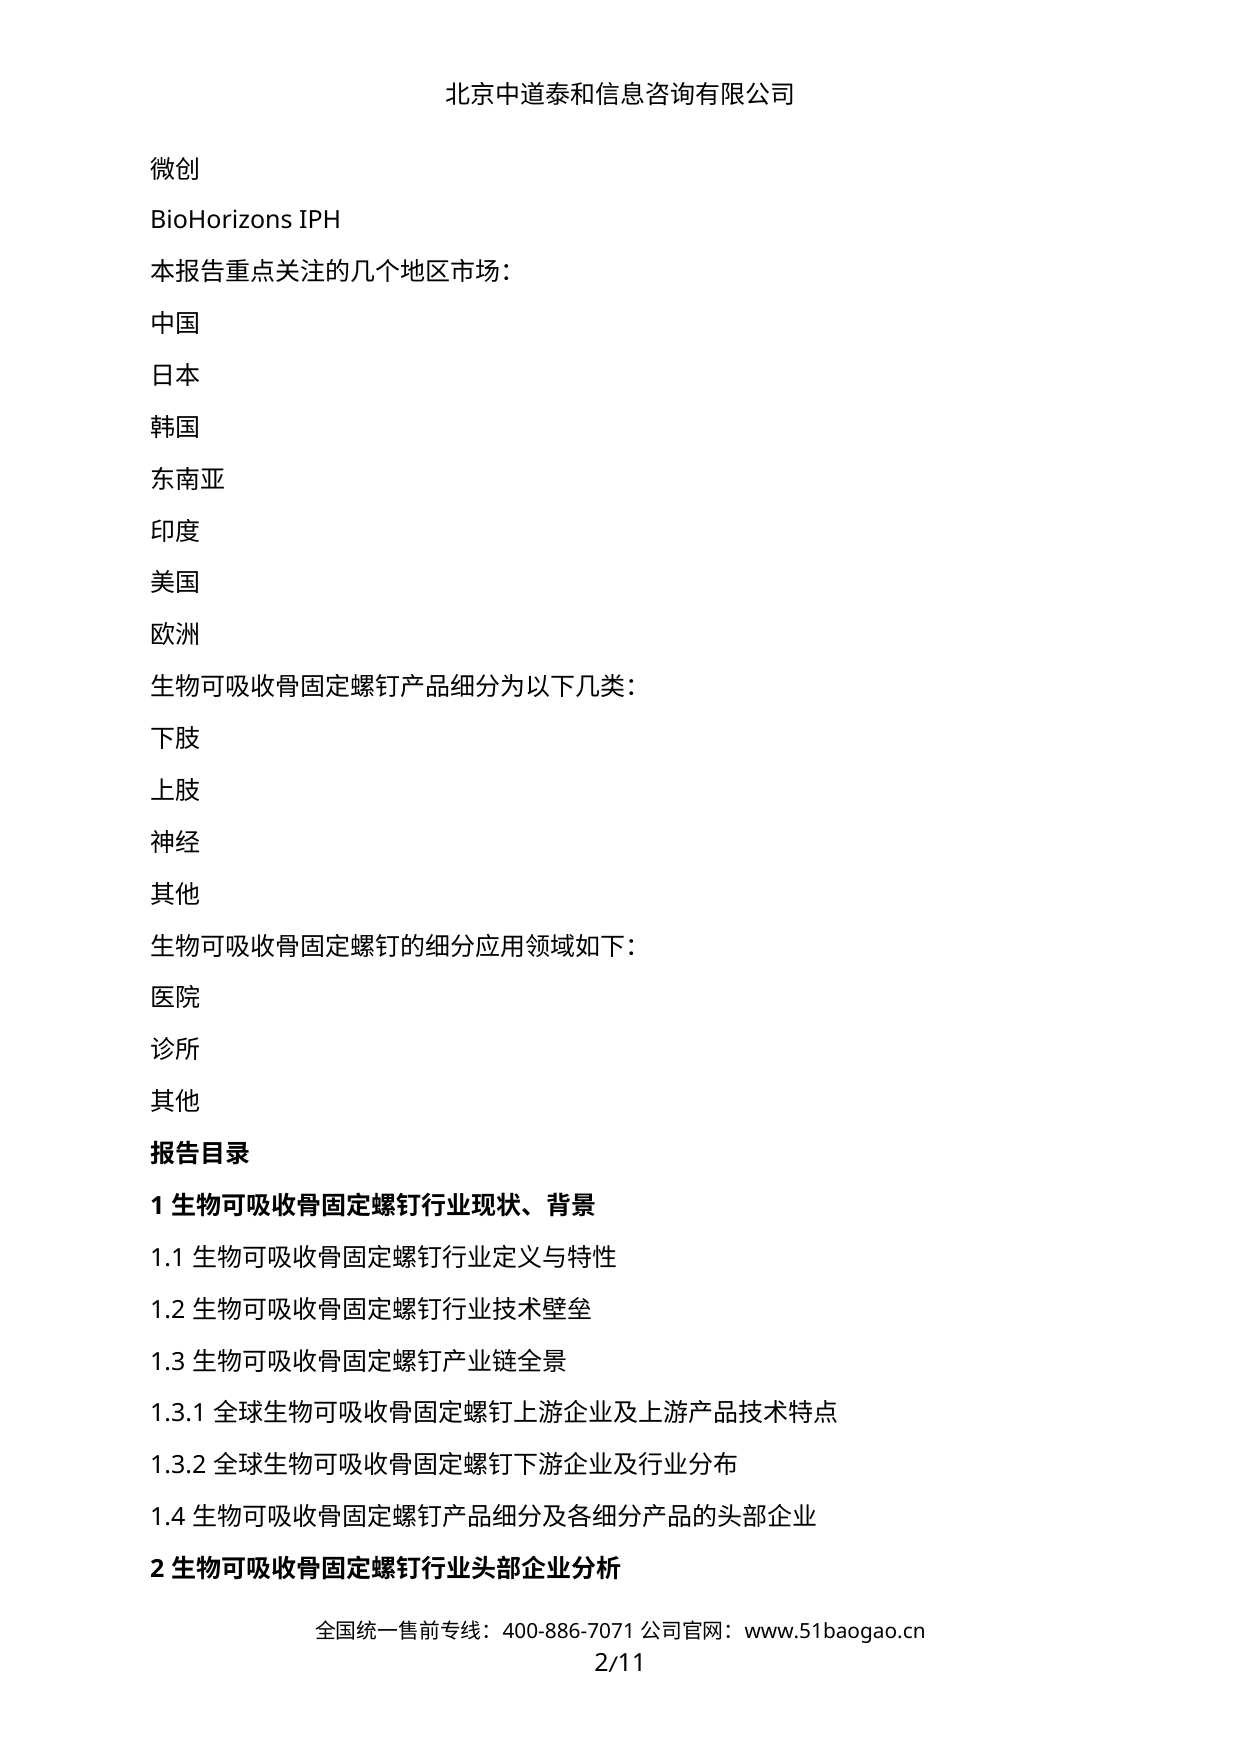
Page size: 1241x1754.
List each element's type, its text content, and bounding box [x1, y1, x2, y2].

text 1.3.1 全球生物可吸收骨固定螺钉上游企业及上游产品技术特点 [150, 1393, 1090, 1429]
text 韩国 [150, 407, 1090, 443]
text 微创 [150, 150, 1090, 186]
text 其他 [150, 1082, 1090, 1118]
text 美国 [150, 563, 1090, 599]
text 生物可吸收骨固定螺钉的细分应用领域如下： [150, 926, 1090, 962]
text 其他 [150, 874, 1090, 910]
text 诊所 [150, 1030, 1090, 1066]
text 中国 [150, 303, 1090, 340]
text 1.1 生物可吸收骨固定螺钉行业定义与特性 [150, 1237, 1090, 1273]
text 东南亚 [150, 459, 1090, 495]
text 下肢 [150, 718, 1090, 755]
text 1.2 生物可吸收骨固定螺钉行业技术壁垒 [150, 1289, 1090, 1325]
text 日本 [150, 355, 1090, 392]
text 1.4 生物可吸收骨固定螺钉产品细分及各细分产品的头部企业 [150, 1497, 1090, 1533]
text 上肢 [150, 770, 1090, 807]
text 欧洲 [150, 615, 1090, 651]
text 报告目录 [150, 1133, 1090, 1170]
text 生物可吸收骨固定螺钉产品细分为以下几类： [150, 667, 1090, 703]
text 1.3 生物可吸收骨固定螺钉产业链全景 [150, 1341, 1090, 1377]
text 神经 [150, 822, 1090, 858]
text 印度 [150, 511, 1090, 547]
text 1.3.2 全球生物可吸收骨固定螺钉下游企业及行业分布 [150, 1445, 1090, 1481]
text 本报告重点关注的几个地区市场： [150, 252, 1090, 288]
text BioHorizons IPH [150, 202, 1090, 236]
text 医院 [150, 978, 1090, 1014]
text 1 生物可吸收骨固定螺钉行业现状、背景 [150, 1185, 1090, 1222]
text 2 生物可吸收骨固定螺钉行业头部企业分析 [150, 1548, 1090, 1585]
